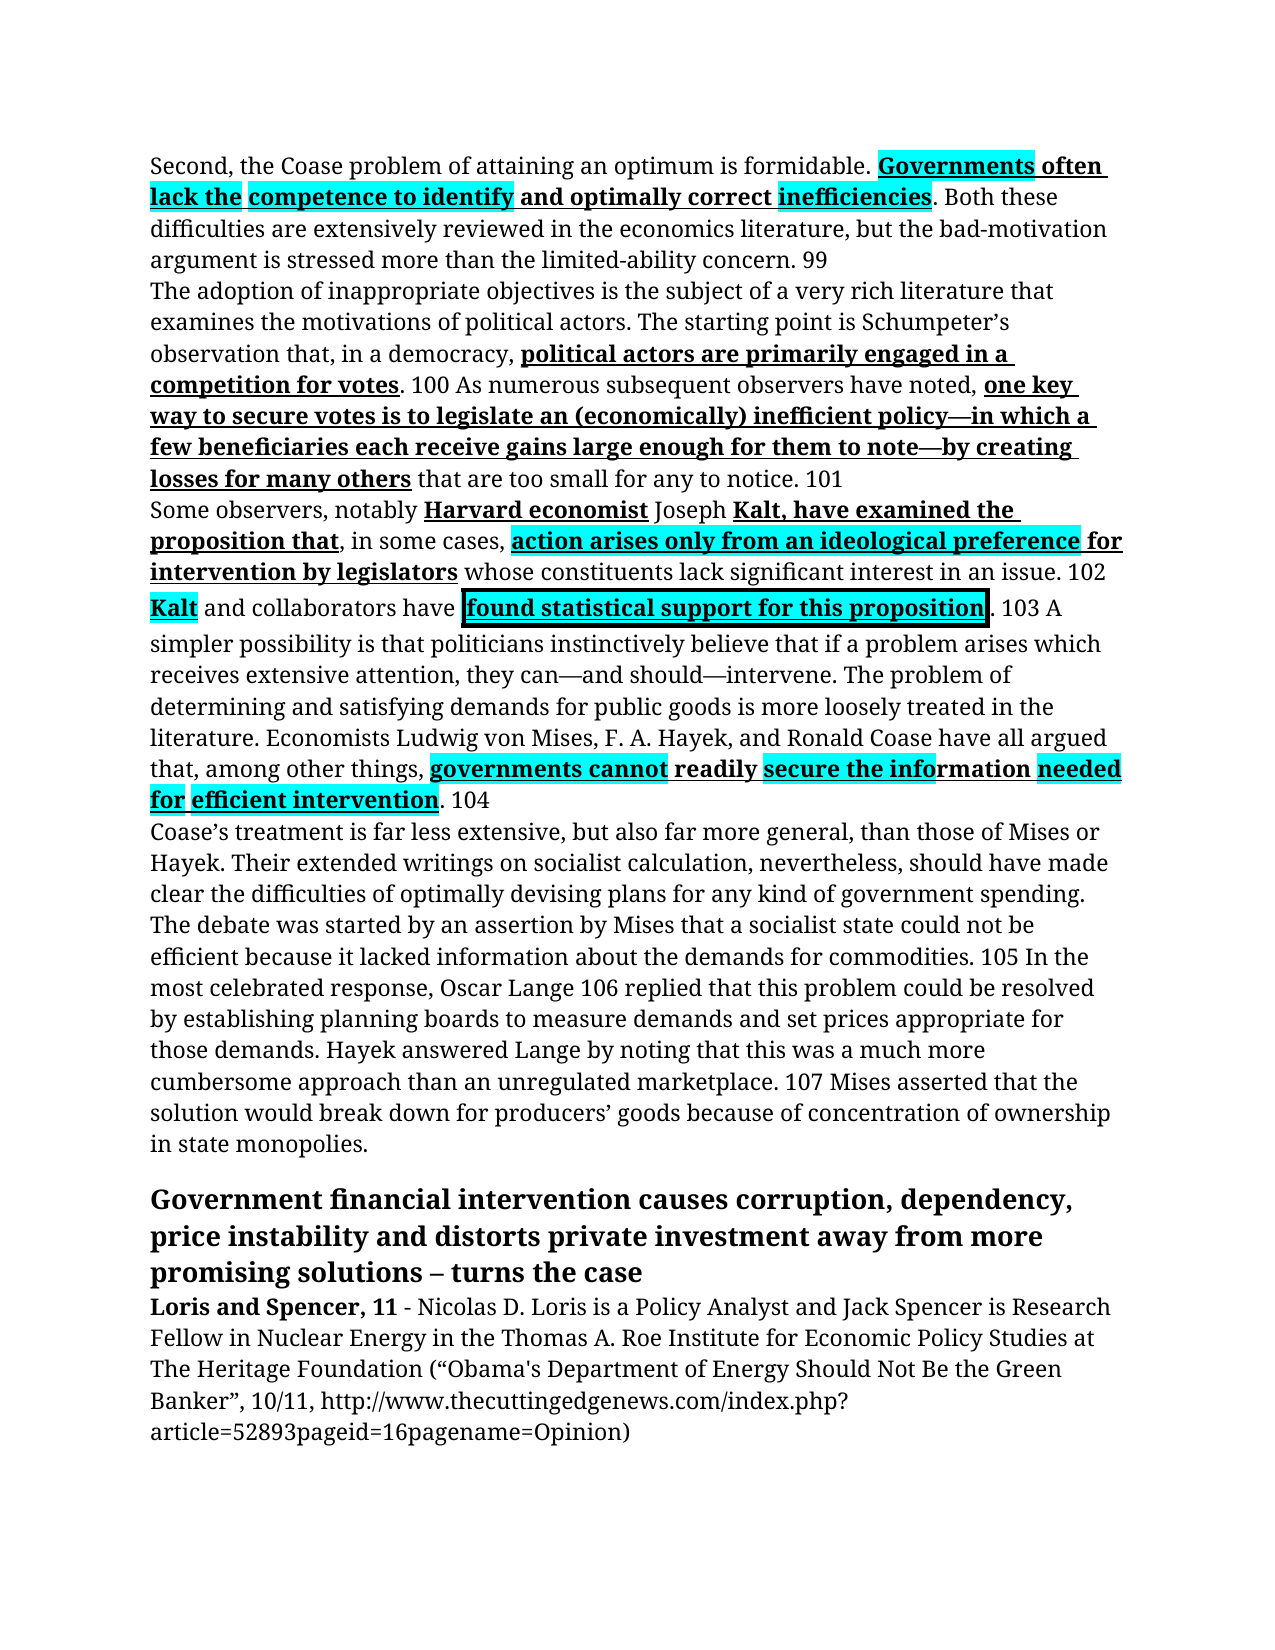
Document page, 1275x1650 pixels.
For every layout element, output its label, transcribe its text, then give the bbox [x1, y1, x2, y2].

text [150, 150, 1125, 275]
text Some observers, notably Harvard economist Joseph Kalt, have examined the proposition that, in some cases, action arises only from an ideological preference for intervention by legislators whose constituents lack significant interest in an issue. 102 Kalt and collaborators have found statistical support for this proposition. 103 A simpler possibility is that politicians instinctively believe that if a problem arises which receives extensive attention, they can—and should—intervene. The problem of determining and satisfying demands for public goods is more loosely treated in the literature. Economists Ludwig von Mises, F. A. Hayek, and Ronald Coase have all argued that, among other things, governments cannot readily secure the information needed for efficient intervention. 104 [150, 494, 1125, 816]
text The adoption of inappropriate objectives is the subject of a very rich literature that examines the motivations of political actors. The starting point is Schumpeter’s observation that, in a democracy, political actors are primarily engaged in a competition for votes. 100 As numerous subsequent observers have noted, one key way to secure votes is to legislate an (economically) inefficient policy—in which a few beneficiaries each receive gains large enough for them to note—by creating losses for many others that are too small for any to notice. 101 [150, 275, 1125, 494]
text Coase’s treatment is far less extensive, but also far more general, than those of Mises or Hayek. Their extended writings on socialist calculation, nevertheless, should have made clear the difficulties of optimally devising plans for any kind of government spending. The debate was started by an assertion by Mises that a socialist state could not be efficient because it lacked information about the demands for commodities. 105 In the most celebrated response, Oscar Lange 106 replied that this problem could be resolved by establishing planning boards to measure demands and set prices appropriate for those demands. Hayek answered Lange by noting that this was a much more cumbersome approach than an unregulated marketplace. 107 Mises asserted that the solution would break down for producers’ goods because of concentration of ownership in state monopolies. [150, 816, 1125, 1159]
subtitle Government financial intervention causes corruption, dependency, price instability and distorts private investment away from more promising solutions – turns the case [150, 1180, 1125, 1291]
text Loris and Spencer, 11 - Nicolas D. Loris is a Policy Analyst and Jack Spencer is Research Fellow in Nuclear Energy in the Thomas A. Roe Institute for Economic Policy Studies at The Heritage Foundation (“Obama's Department of Energy Should Not Be the Green Banker”, 10/11, http://www.thecuttingedgenews.com/index.php?article=52893pageid=16pagename=Opinion) [150, 1291, 1125, 1447]
